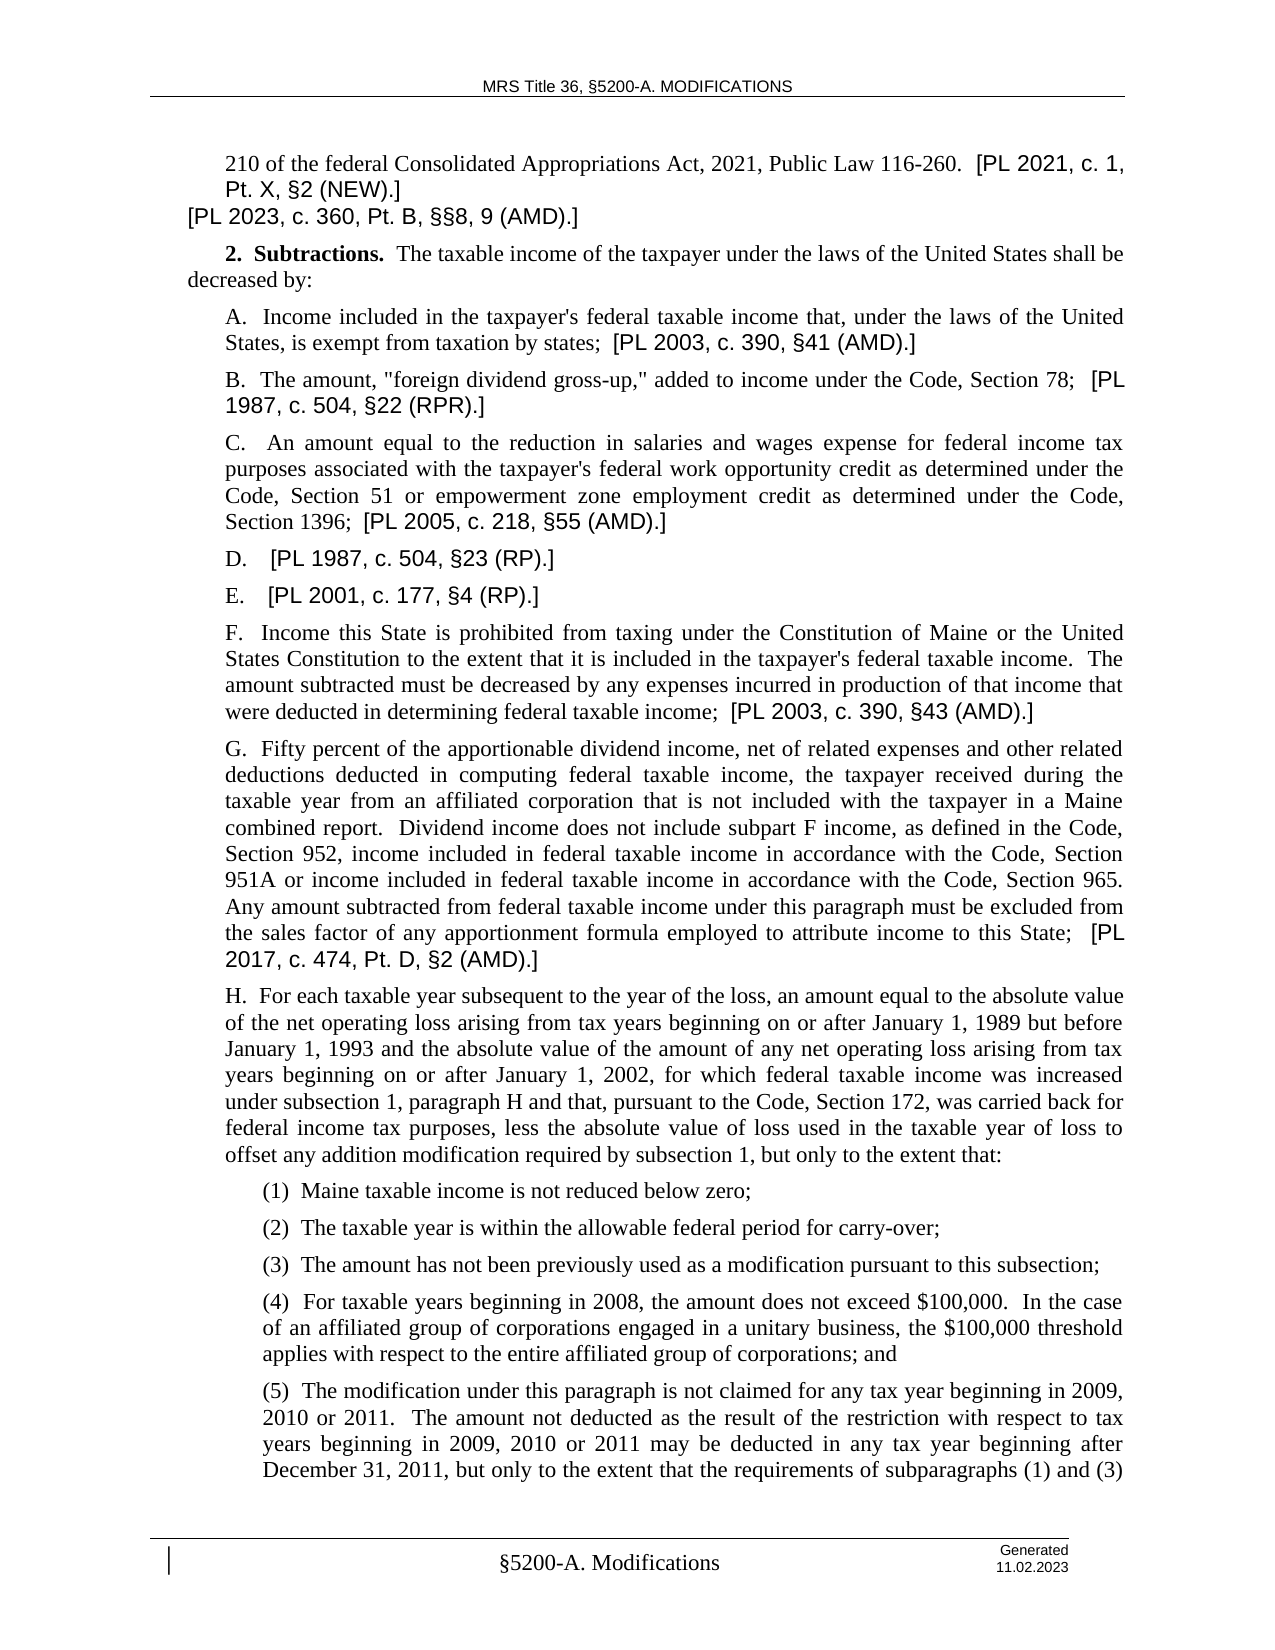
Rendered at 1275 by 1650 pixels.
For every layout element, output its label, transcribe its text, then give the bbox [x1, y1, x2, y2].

text A. Income included in the taxpayer's federal taxable income that, under the laws of the United States, is exempt from taxation by states; [PL 2003, c. 390, §41 (AMD).] [225, 303, 1125, 356]
text C. An amount equal to the reduction in salaries and wages expense for federal income tax purposes associated with the taxpayer's federal work opportunity credit as determined under the Code, Section 51 or empowerment zone employment credit as determined under the Code, Section 1396; [PL 2005, c. 218, §55 (AMD).] [225, 429, 1125, 535]
text (2) The taxable year is within the allowable federal period for carry-over; [262, 1214, 1125, 1241]
text D. [PL 1987, c. 504, §23 (RP).] [225, 545, 1125, 572]
text 2. Subtractions. The taxable income of the taxpayer under the laws of the United States shall be decreased by: [187, 239, 1125, 292]
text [225, 150, 1125, 203]
text B. The amount, "foreign dividend gross-up," added to income under the Code, Section 78; [PL 1987, c. 504, §22 (RPR).] [225, 366, 1125, 419]
text F. Income this State is prohibited from taxing under the Constitution of Maine or the United States Constitution to the extent that it is included in the taxpayer's federal taxable income. The amount subtracted must be decreased by any expenses incurred in production of that income that were deducted in determining federal taxable income; [PL 2003, c. 390, §43 (AMD).] [225, 619, 1125, 724]
text [PL 2023, c. 360, Pt. B, §§8, 9 (AMD).] [187, 203, 1125, 229]
text E. [PL 2001, c. 177, §4 (RP).] [225, 582, 1125, 608]
text (1) Maine taxable income is not reduced below zero; [262, 1177, 1125, 1204]
text G. Fifty percent of the apportionable dividend income, net of related expenses and other related deductions deducted in computing federal taxable income, the taxpayer received during the taxable year from an affiliated corporation that is not included with the taxpayer in a Maine combined report. Dividend income does not include subpart F income, as defined in the Code, Section 952, income included in federal taxable income in accordance with the Code, Section 951A or income included in federal taxable income in accordance with the Code, Section 965. Any amount subtracted from federal taxable income under this paragraph must be excluded from the sales factor of any apportionment formula employed to attribute income to this State; [PL 2017, c. 474, Pt. D, §2 (AMD).] [225, 735, 1125, 972]
text (3) The amount has not been previously used as a modification pursuant to this subsection; [262, 1251, 1125, 1277]
text H. For each taxable year subsequent to the year of the loss, an amount equal to the absolute value of the net operating loss arising from tax years beginning on or after January 1, 1989 but before January 1, 1993 and the absolute value of the amount of any net operating loss arising from tax years beginning on or after January 1, 2002, for which federal taxable income was increased under subsection 1, paragraph H and that, pursuant to the Code, Section 172, was carried back for federal income tax purposes, less the absolute value of loss used in the taxable year of loss to offset any addition modification required by subsection 1, but only to the extent that: [225, 982, 1125, 1167]
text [262, 1377, 1125, 1483]
text (4) For taxable years beginning in 2008, the amount does not exceed $100,000. In the case of an affiliated group of corporations engaged in a unitary business, the $100,000 threshold applies with respect to the entire affiliated group of corporations; and [262, 1288, 1125, 1367]
